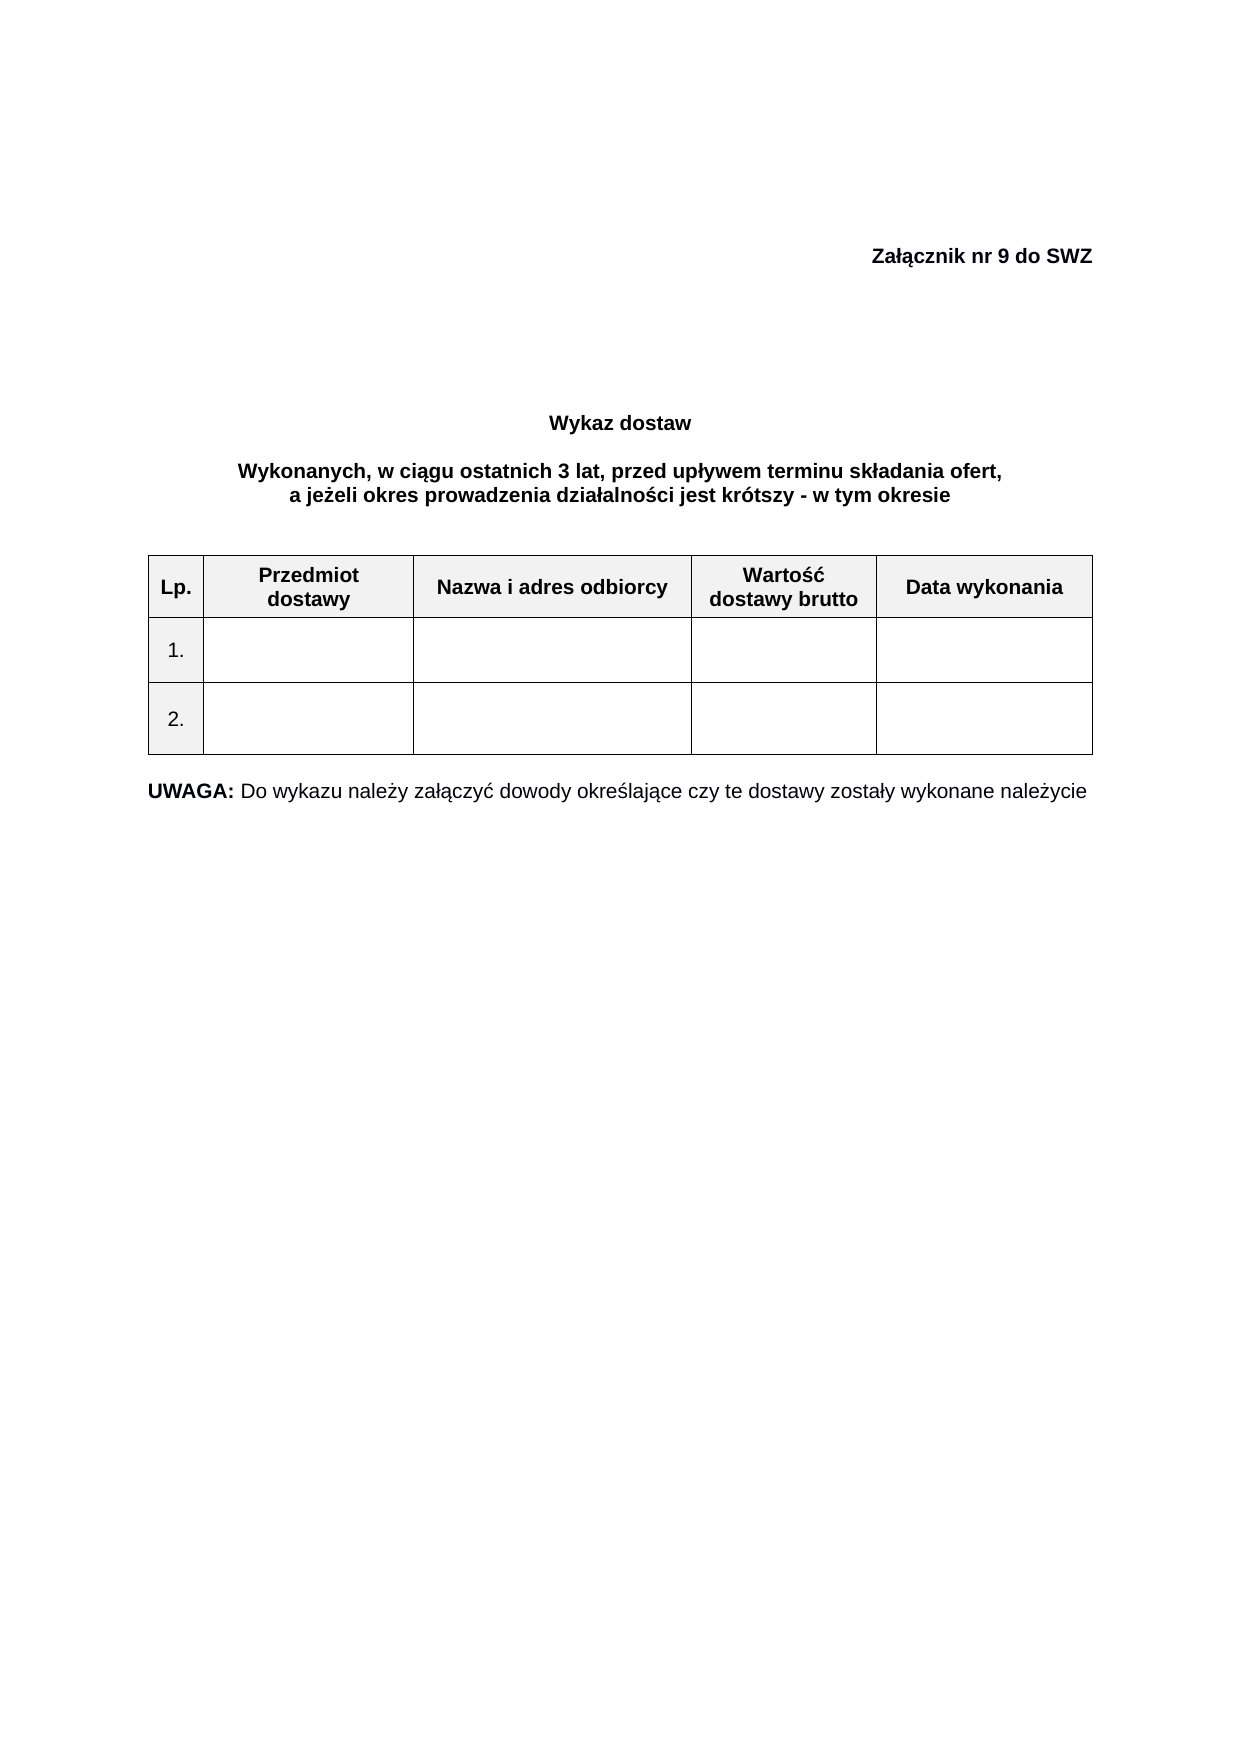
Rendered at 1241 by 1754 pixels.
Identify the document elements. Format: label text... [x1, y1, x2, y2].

table_header Przedmiot dostawy [204, 556, 413, 617]
table_cell [877, 683, 1092, 754]
table_cell [877, 618, 1092, 682]
table_cell [692, 683, 876, 754]
table_cell [204, 683, 413, 754]
table_cell [414, 618, 691, 682]
text Wykaz dostaw [148, 411, 1092, 435]
text a jeżeli okres prowadzenia działalności jest krótszy - w tym okresie [148, 483, 1092, 507]
table_cell [692, 618, 876, 682]
table_header Lp. [149, 556, 203, 617]
table_cell [204, 618, 413, 682]
table_header Data wykonania [877, 556, 1092, 617]
table_cell 1. [149, 618, 203, 682]
table_header Wartość dostawy brutto [692, 556, 876, 617]
text UWAGA: Do wykazu należy załączyć dowody określające czy te dostawy zostały wykonane należycie [148, 779, 1092, 803]
table_cell 2. [149, 683, 203, 754]
table_cell [414, 683, 691, 754]
table_header Nazwa i adres odbiorcy [414, 556, 691, 617]
text Wykonanych, w ciągu ostatnich 3 lat, przed upływem terminu składania ofert, [148, 459, 1092, 483]
text Załącznik nr 9 do SWZ [664, 243, 1092, 267]
